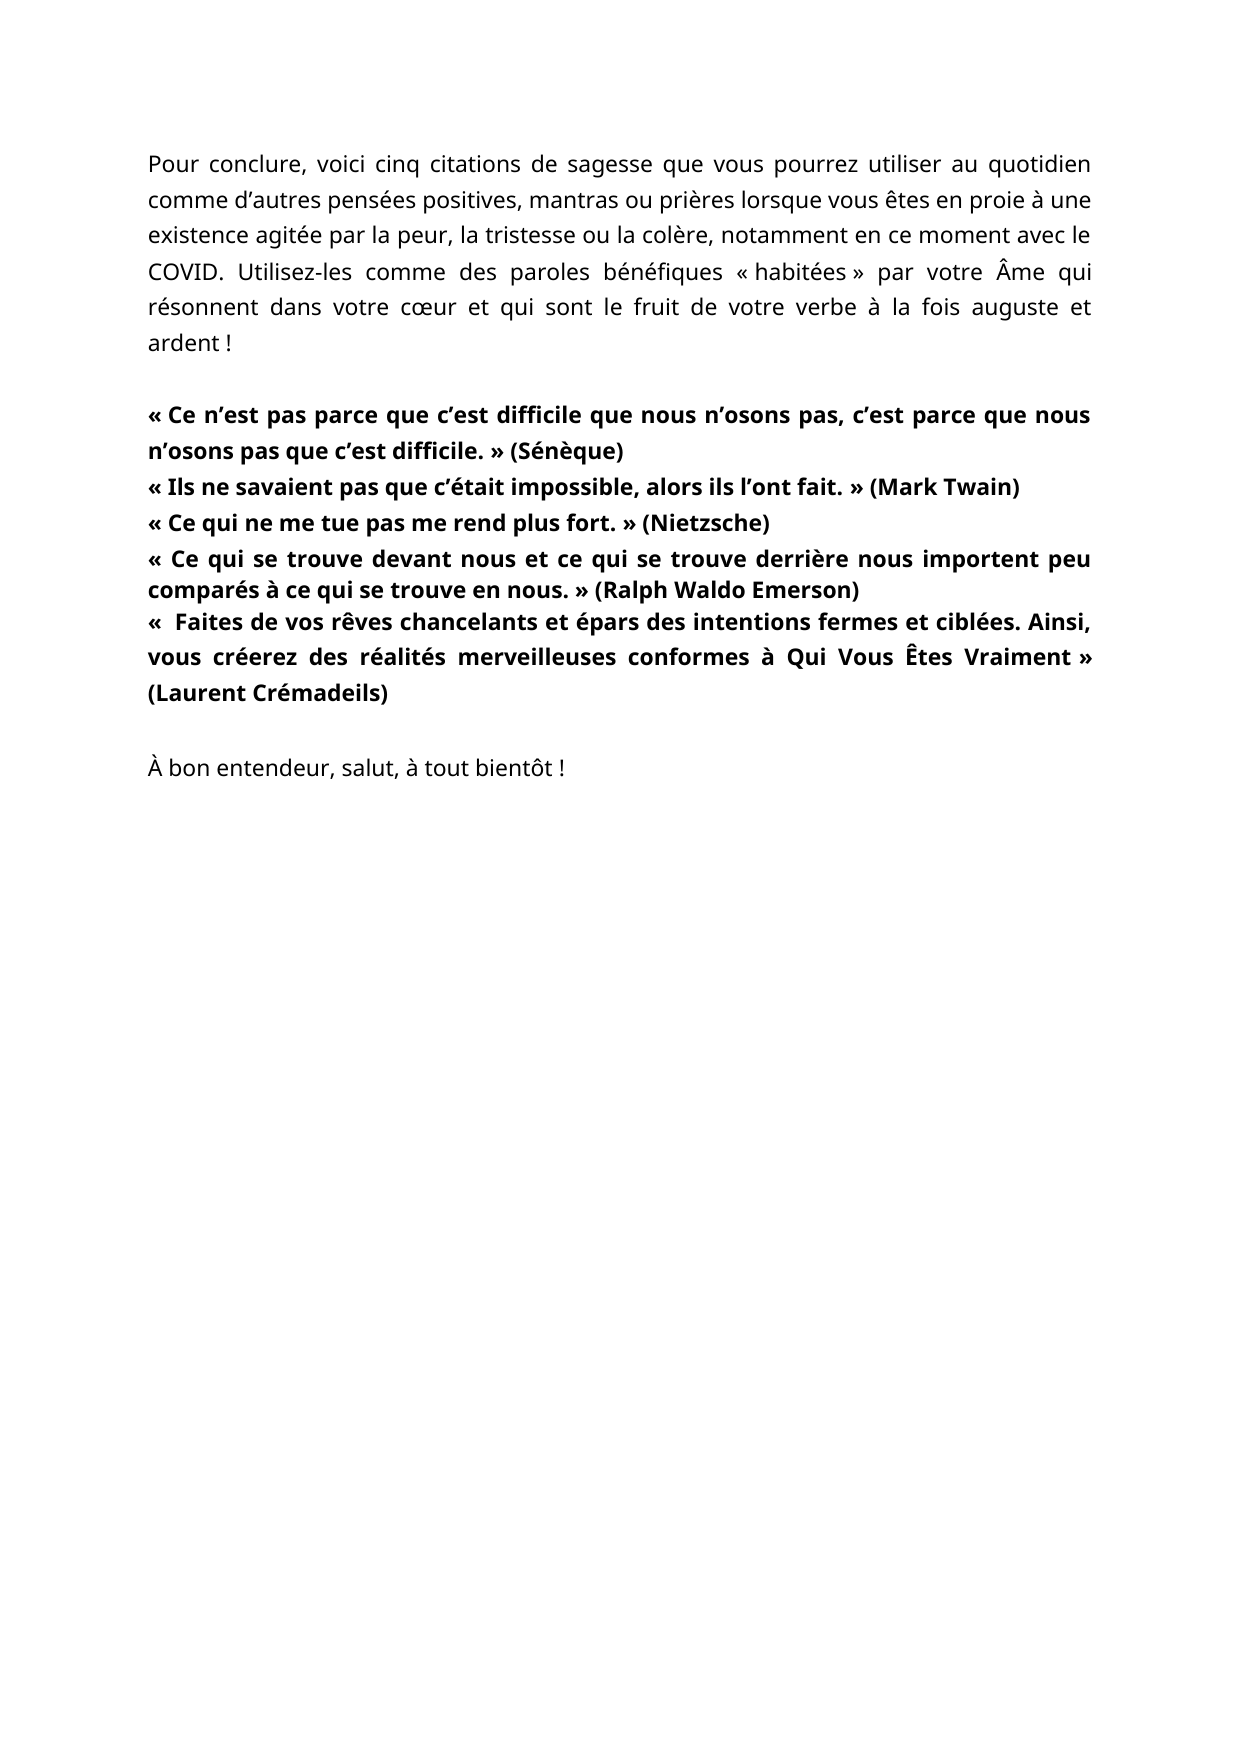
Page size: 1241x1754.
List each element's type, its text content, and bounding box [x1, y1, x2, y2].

text « Ce qui ne me tue pas me rend plus fort. » (Nietzsche) [148, 507, 1093, 538]
text « Ils ne savaient pas que c’était impossible, alors ils l’ont fait. » (Mark Twain) [148, 471, 1093, 502]
text « Faites de vos rêves chancelants et épars des intentions fermes et ciblées. Ainsi, vous créerez des réalités merveilleuses conformes à Qui Vous Êtes Vraiment » (Laurent Crémadeils) [148, 605, 1093, 708]
text À bon entendeur, salut, à tout bientôt ! [148, 752, 1093, 783]
text « Ce qui se trouve devant nous et ce qui se trouve derrière nous importent peu comparés à ce qui se trouve en nous. » (Ralph Waldo Emerson) [148, 543, 1093, 605]
text « Ce n’est pas parce que c’est difficile que nous n’osons pas, c’est parce que nous n’osons pas que c’est difficile. » (Sénèque) [148, 399, 1093, 466]
text Pour conclure, voici cinq citations de sagesse que vous pourrez utiliser au quotidien comme d’autres pensées positives, mantras ou prières lorsque vous êtes en proie à une existence agitée par la peur, la tristesse ou la colère, notamment en ce moment avec le COVID. Utilisez-les comme des paroles bénéfiques « habitées » par votre Âme qui résonnent dans votre cœur et qui sont le fruit de votre verbe à la fois auguste et ardent ! [148, 148, 1093, 358]
